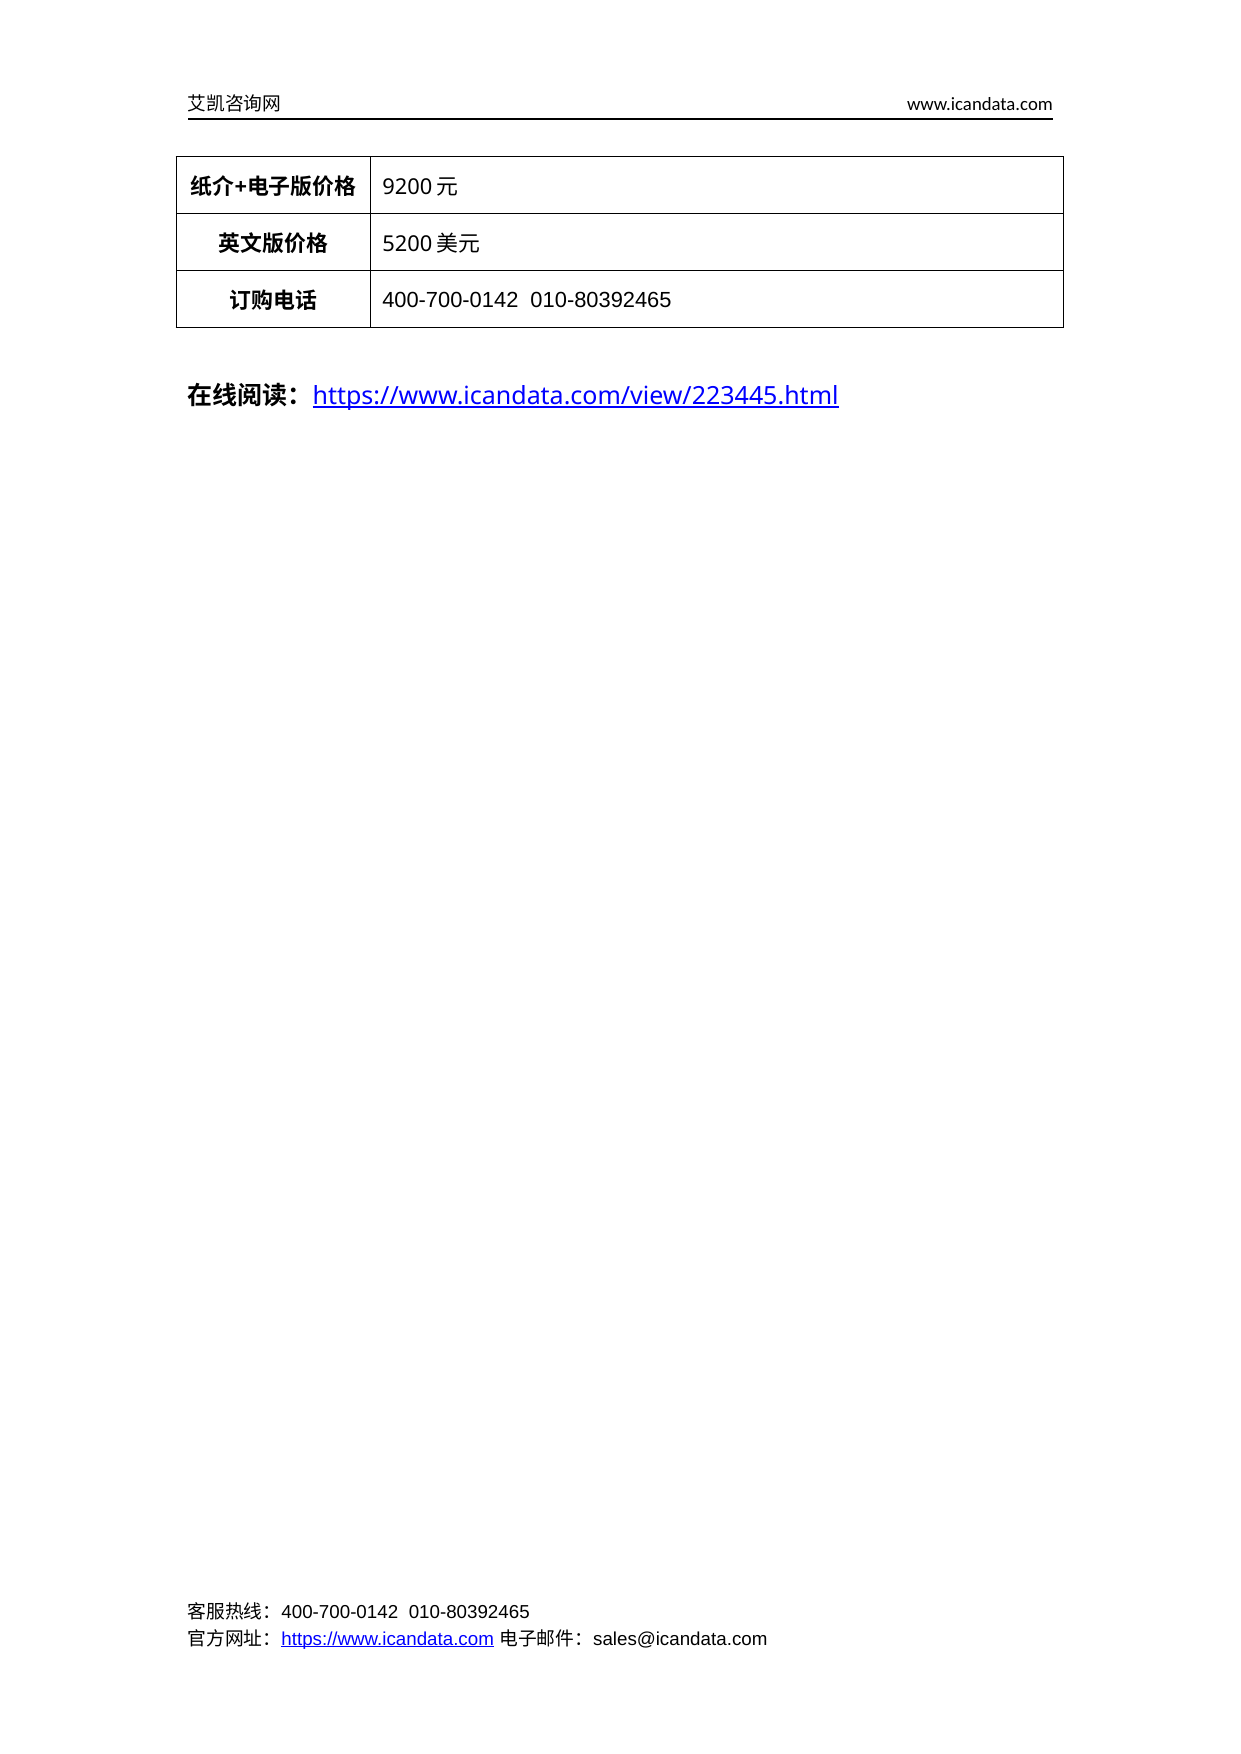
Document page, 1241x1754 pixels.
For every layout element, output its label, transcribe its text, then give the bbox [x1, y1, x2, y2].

table_cell 英文版价格 [177, 214, 370, 270]
table_cell 400-700-0142 010-80392465 [371, 271, 1063, 327]
table_cell 9200元 [371, 157, 1063, 213]
table_cell 5200美元 [371, 214, 1063, 270]
table_cell 订购电话 [177, 271, 370, 327]
text 在线阅读：https://www.icandata.com/view/223445.html [187, 361, 1053, 426]
table_cell 纸介+电子版价格 [177, 157, 370, 213]
